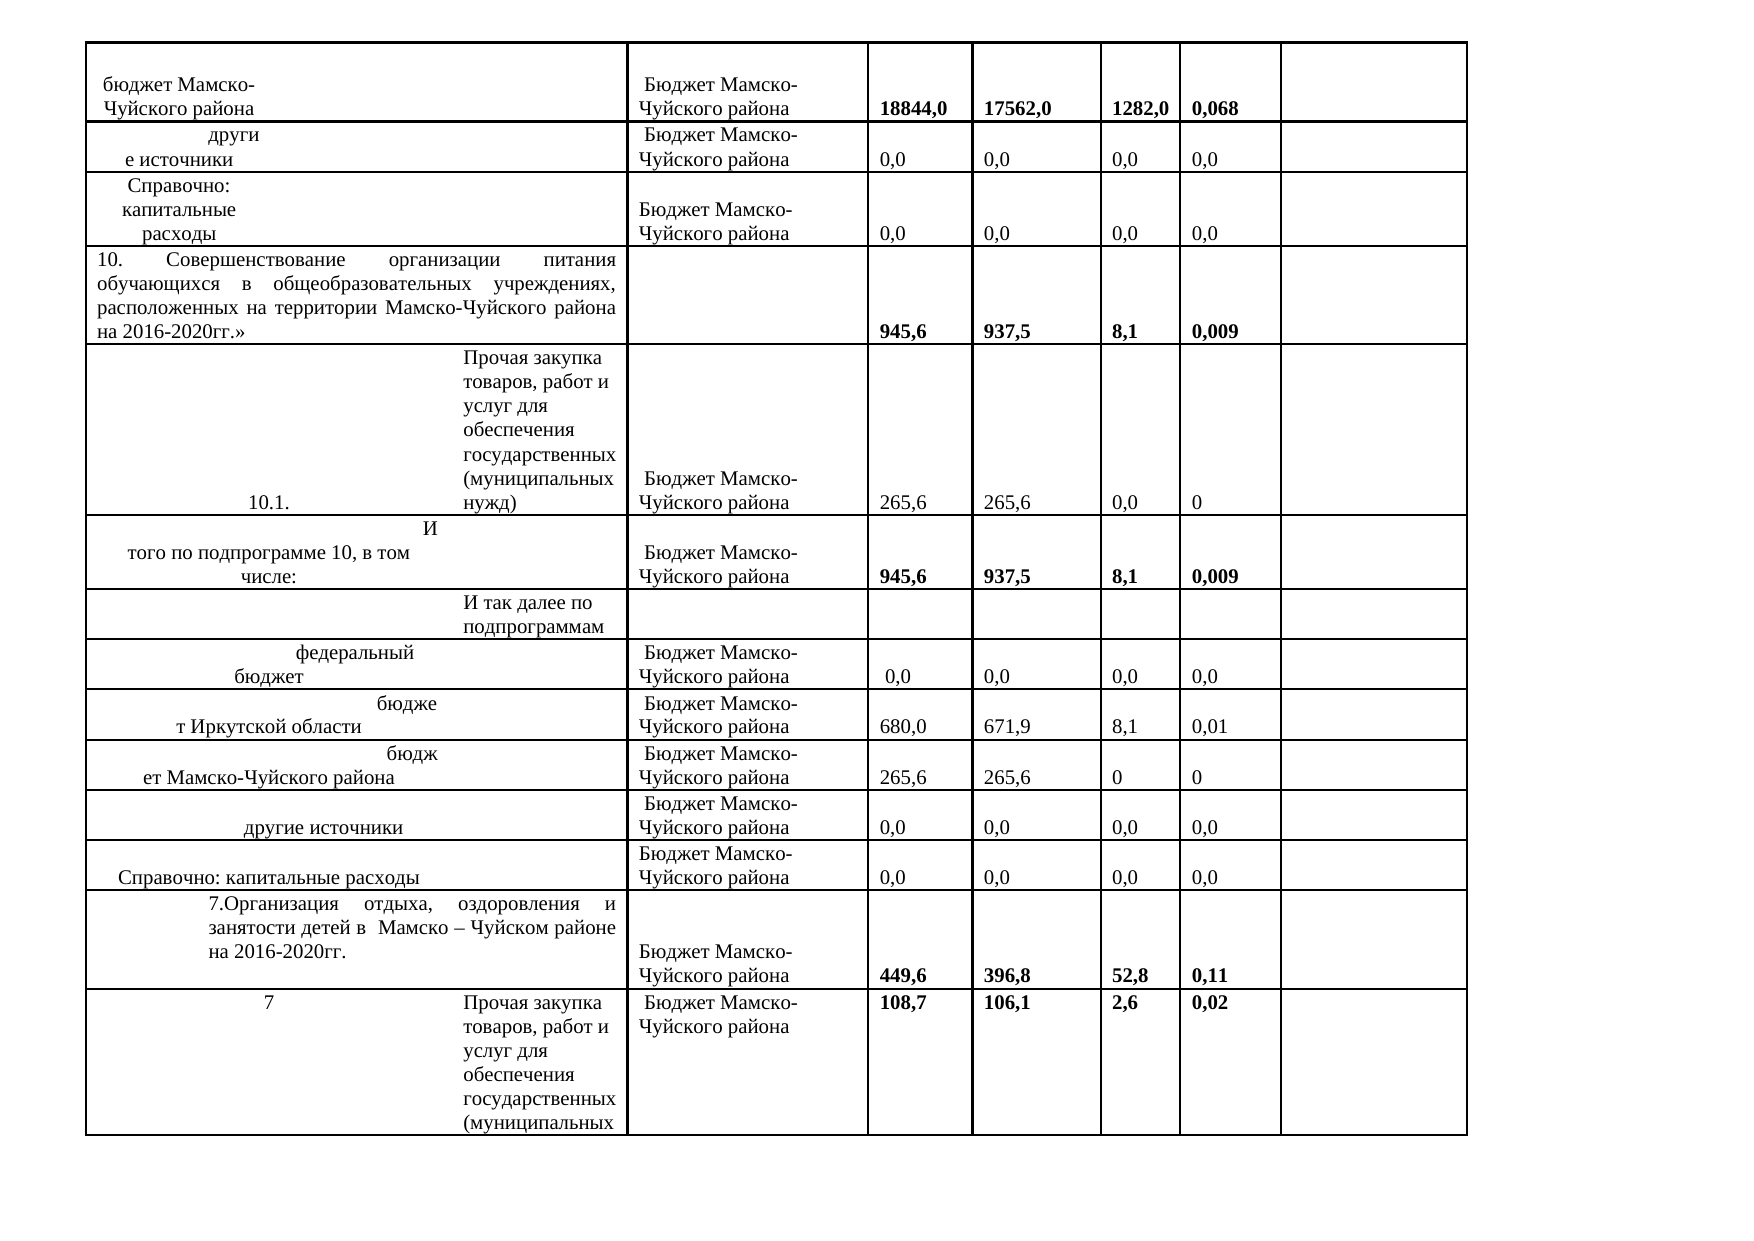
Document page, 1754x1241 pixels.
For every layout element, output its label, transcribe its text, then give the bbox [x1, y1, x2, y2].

table_cell 265,6 [974, 741, 1100, 789]
table_cell 0 [1181, 345, 1280, 514]
table_cell [452, 841, 626, 889]
table_cell 0,0 [869, 791, 971, 839]
table_cell [869, 590, 971, 638]
table_cell [629, 247, 867, 343]
table_cell Справочно: капитальные расходы [87, 173, 272, 245]
table_cell 0 [1102, 741, 1179, 789]
table_cell 449,6 [869, 891, 971, 987]
table_cell 0,11 [1181, 891, 1280, 987]
table_cell [1282, 841, 1466, 889]
table_cell [452, 640, 626, 688]
table_cell 18844,0 [869, 44, 971, 120]
table_cell 671,9 [974, 690, 1100, 738]
table_cell 8,1 [1102, 247, 1179, 343]
table_cell Справочно: капитальные расходы [87, 841, 452, 889]
table_cell 0,0 [869, 123, 971, 171]
table_cell 0,068 [1181, 44, 1280, 120]
table_cell Бюджет Мамско-Чуйского района [629, 741, 867, 789]
table_cell 7 [87, 990, 452, 1134]
table_cell 265,6 [869, 345, 971, 514]
table_cell 0,009 [1181, 516, 1280, 588]
table_cell другие источники [87, 791, 452, 839]
table_cell 0,0 [1102, 173, 1179, 245]
table_cell 10.1. [87, 345, 452, 514]
table_cell 1282,0 [1102, 44, 1179, 120]
table_cell И так далее по подпрограммам [452, 590, 626, 638]
table_cell 0,02 [1181, 990, 1280, 1134]
table_cell Бюджет Мамско-Чуйского района [629, 791, 867, 839]
table_cell [87, 590, 452, 638]
table_cell Итого по подпрограмме 10, в том числе: [87, 516, 452, 588]
table_cell 937,5 [974, 247, 1100, 343]
table_cell 106,1 [974, 990, 1100, 1134]
table_cell Бюджет Мамско-Чуйского района [629, 891, 867, 987]
table_cell 0,0 [1181, 640, 1280, 688]
table_cell бюджет Мамско-Чуйского района [87, 741, 452, 789]
table_cell [1282, 791, 1466, 839]
table_cell 937,5 [974, 516, 1100, 588]
table_cell федеральный бюджет [87, 640, 452, 688]
table_cell Бюджет Мамско-Чуйского района [629, 345, 867, 514]
table_cell 8,1 [1102, 516, 1179, 588]
table_cell 0,0 [1181, 173, 1280, 245]
table_cell 0,0 [1181, 123, 1280, 171]
table_cell [1282, 891, 1466, 987]
table_cell [1282, 345, 1466, 514]
table_cell 0,0 [869, 173, 971, 245]
table_cell [452, 741, 626, 789]
table_cell Бюджет Мамско-Чуйского района [629, 841, 867, 889]
table_cell [1282, 123, 1466, 171]
table_cell Бюджет Мамско-Чуйского района [629, 640, 867, 688]
table_cell 0,0 [1102, 841, 1179, 889]
table_cell [1181, 590, 1280, 638]
table_cell [1282, 44, 1466, 120]
table_cell 0,0 [974, 123, 1100, 171]
table_cell 265,6 [869, 741, 971, 789]
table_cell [452, 990, 626, 1134]
table_cell [1282, 247, 1466, 343]
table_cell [629, 990, 867, 1134]
table_cell [974, 590, 1100, 638]
table_cell 396,8 [974, 891, 1100, 987]
table_cell 265,6 [974, 345, 1100, 514]
table_cell [629, 590, 867, 638]
table_cell 0,01 [1181, 690, 1280, 738]
table_cell 52,8 [1102, 891, 1179, 987]
table_cell [1282, 690, 1466, 738]
table_cell Бюджет Мамско-Чуйского района [629, 173, 867, 245]
table_cell Бюджет Мамско-Чуйского района [629, 516, 867, 588]
table_cell 0,0 [1102, 345, 1179, 514]
table_cell [272, 44, 626, 120]
table_cell 7.Организация отдыха, оздоровления и занятости детей в Мамско – Чуйском районе на 2016-2020гг. [87, 891, 626, 987]
table_cell 680,0 [869, 690, 971, 738]
table_cell Бюджет Мамско-Чуйского района [629, 123, 867, 171]
table_cell 8,1 [1102, 690, 1179, 738]
table_cell [1282, 173, 1466, 245]
table_cell [1282, 640, 1466, 688]
table_cell [1282, 741, 1466, 789]
table_cell 108,7 [869, 990, 971, 1134]
table_cell 0,0 [974, 640, 1100, 688]
table_cell [452, 791, 626, 839]
table_cell Прочая закупка товаров, работ и услуг для обеспечения государственных (муниципальных нужд) [452, 345, 626, 514]
table_cell бюджет Иркутской области [87, 690, 452, 738]
table_cell 945,6 [869, 516, 971, 588]
table_cell бюджет Мамско-Чуйского района [87, 44, 272, 120]
table_cell другие источники [87, 123, 272, 171]
table_cell 0 [1181, 741, 1280, 789]
table_cell 0,0 [974, 173, 1100, 245]
table_cell 0,0 [974, 791, 1100, 839]
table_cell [629, 44, 867, 120]
table_cell 17562,0 [974, 44, 1100, 120]
table_cell 2,6 [1102, 990, 1179, 1134]
table_cell [1282, 990, 1466, 1134]
table_cell [272, 173, 626, 245]
table_cell [1282, 590, 1466, 638]
table_cell Бюджет Мамско-Чуйского района [629, 690, 867, 738]
table_cell 10. Совершенствование организации питания обучающихся в общеобразовательных учреждениях, расположенных на территории Мамско-Чуйского района на 2016-2020гг.» [87, 247, 626, 343]
table_cell 0,0 [1181, 791, 1280, 839]
table_cell [452, 516, 626, 588]
table_cell [1282, 516, 1466, 588]
table_cell 0,0 [1102, 640, 1179, 688]
table_cell 0,0 [869, 640, 971, 688]
table_cell 0,0 [869, 841, 971, 889]
table_cell 945,6 [869, 247, 971, 343]
table_cell 0,009 [1181, 247, 1280, 343]
table_cell 0,0 [1102, 123, 1179, 171]
table_cell 0,0 [974, 841, 1100, 889]
table_cell 0,0 [1102, 791, 1179, 839]
table_cell [1102, 590, 1179, 638]
table_cell [272, 123, 626, 171]
table_cell [452, 690, 626, 738]
table_cell 0,0 [1181, 841, 1280, 889]
